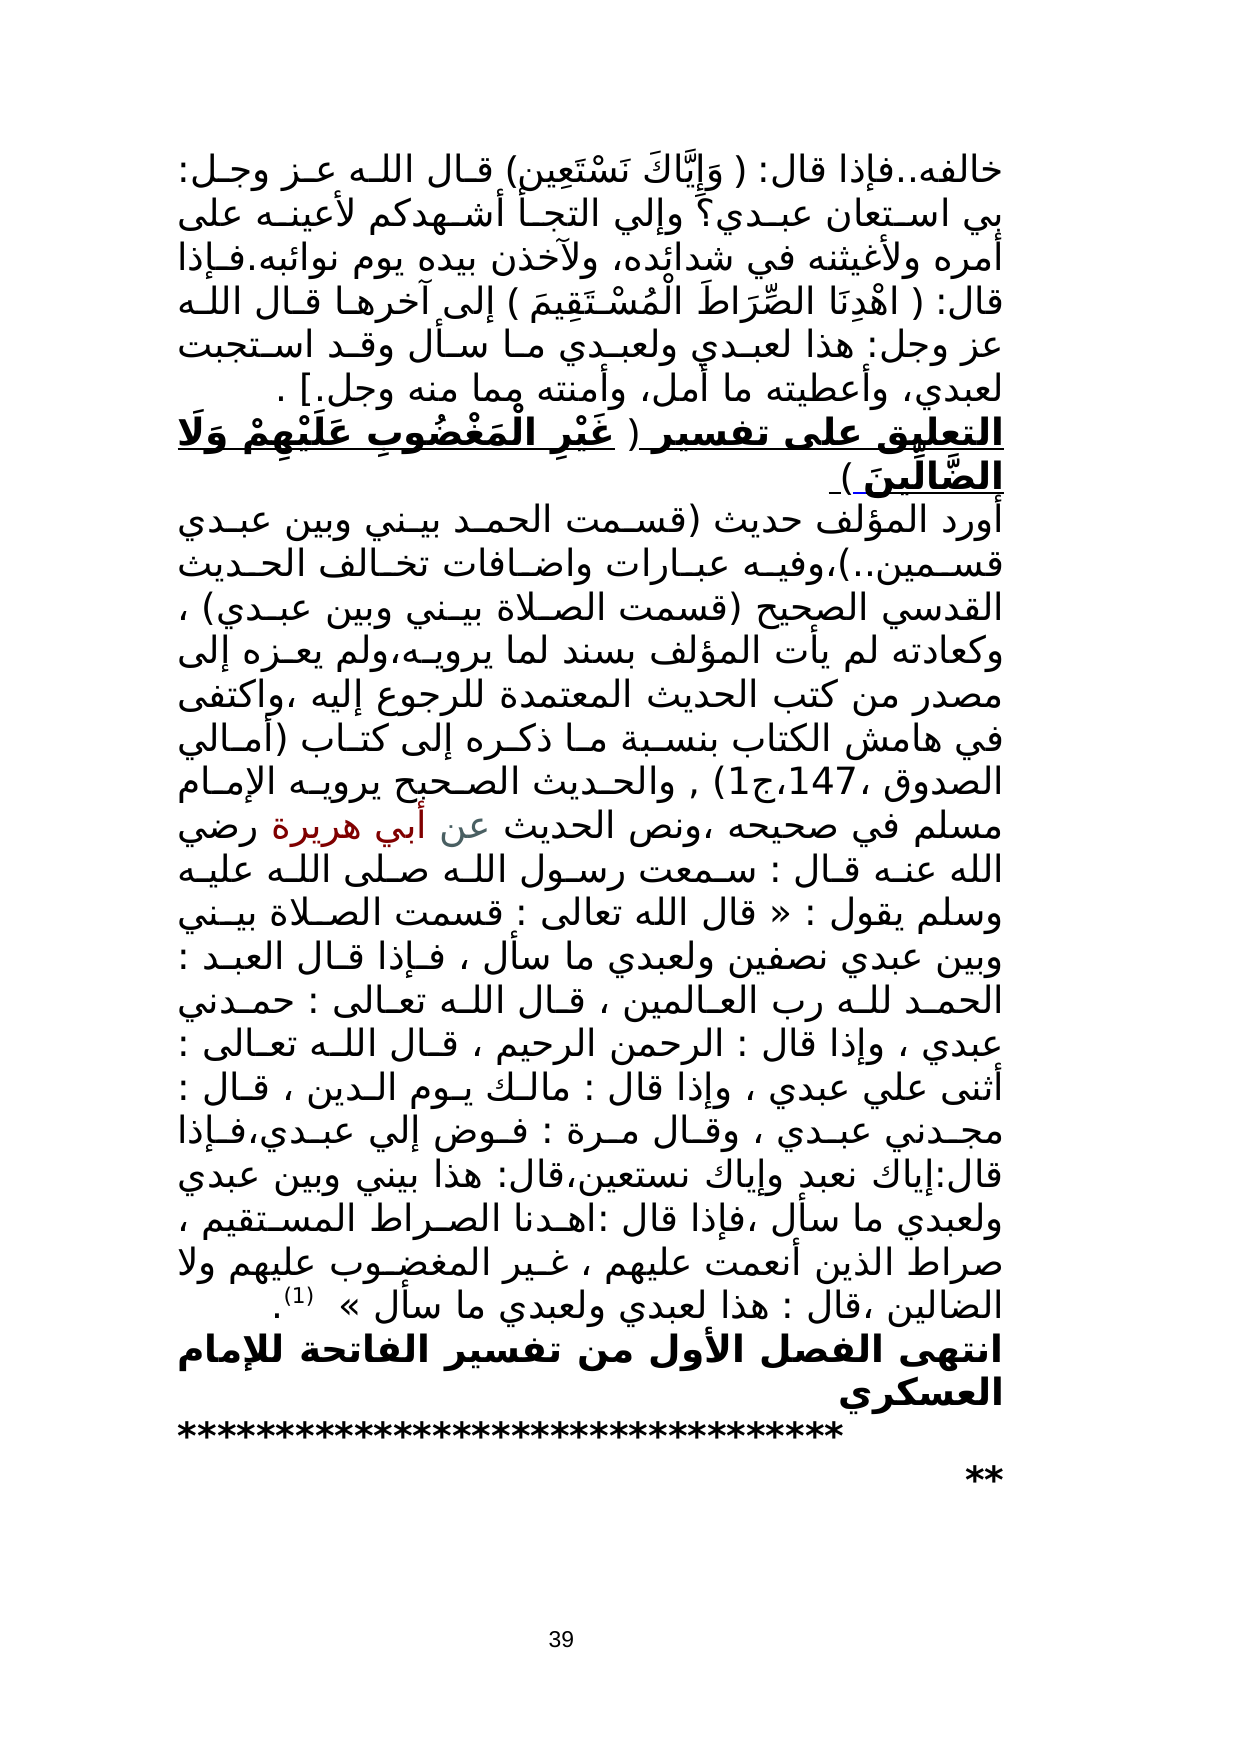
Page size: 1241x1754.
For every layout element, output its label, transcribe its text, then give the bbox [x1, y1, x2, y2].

text ************************************ [177, 1458, 1004, 1546]
text انتهى الفصل الأول من تفسير الفاتحة للإمام العسكري [177, 1371, 1004, 1458]
text أورد المؤلف حديث (قسمت الحمد بيني وبين عبدي قسمين..)،وفيه عبارات واضافات تخالف الحديث القدسي الصحيح (قسمت الصلاة بيني وبين عبدي) ، وكعادته لم يأت المؤلف بسند لما يرويه،ولم يعزه إلى مصدر من كتب الحديث المعتمدة للرجوع إليه ،واكتفى في هامش الكتاب بنسبة ما ذكره إلى كتاب (أمالي الصدوق ،147،ج1) , والحديث الصحبح يرويه الإمام مسلم في صحيحه ،ونص الحديث عن أبي هريرة رضي الله عنه قال : سمعت رسول الله صلى الله عليه وسلم يقول : « قال الله تعالى : قسمت الصلاة بيني وبين عبدي نصفين ولعبدي ما سأل ، فإذا قال العبد : الحمد لله رب العالمين ، قال الله تعالى : حمدني عبدي ، وإذا قال : الرحمن الرحيم ، قال الله تعالى : أثنى علي عبدي ، وإذا قال : مالك يوم الدين ، قال : مجدني عبدي ، وقال مرة : فوض إلي عبدي،فإذا قال:إياك نعبد وإياك نستعين،قال: هذا بيني وبين عبدي ولعبدي ما سأل ،فإذا قال :اهدنا الصراط المستقيم ، صراط الذين أنعمت عليهم ، غير المغضوب عليهم ولا الضالين ،قال : هذا لعبدي ولعبدي ما سأل » (1). [177, 542, 1004, 1371]
text التعليق على تفسير ﴿ غَيْرِ الْمَغْضُوبِ عَلَيْهِمْ وَلَا الضَّالِّينَ ﴾ [177, 454, 1004, 542]
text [177, 148, 1004, 454]
